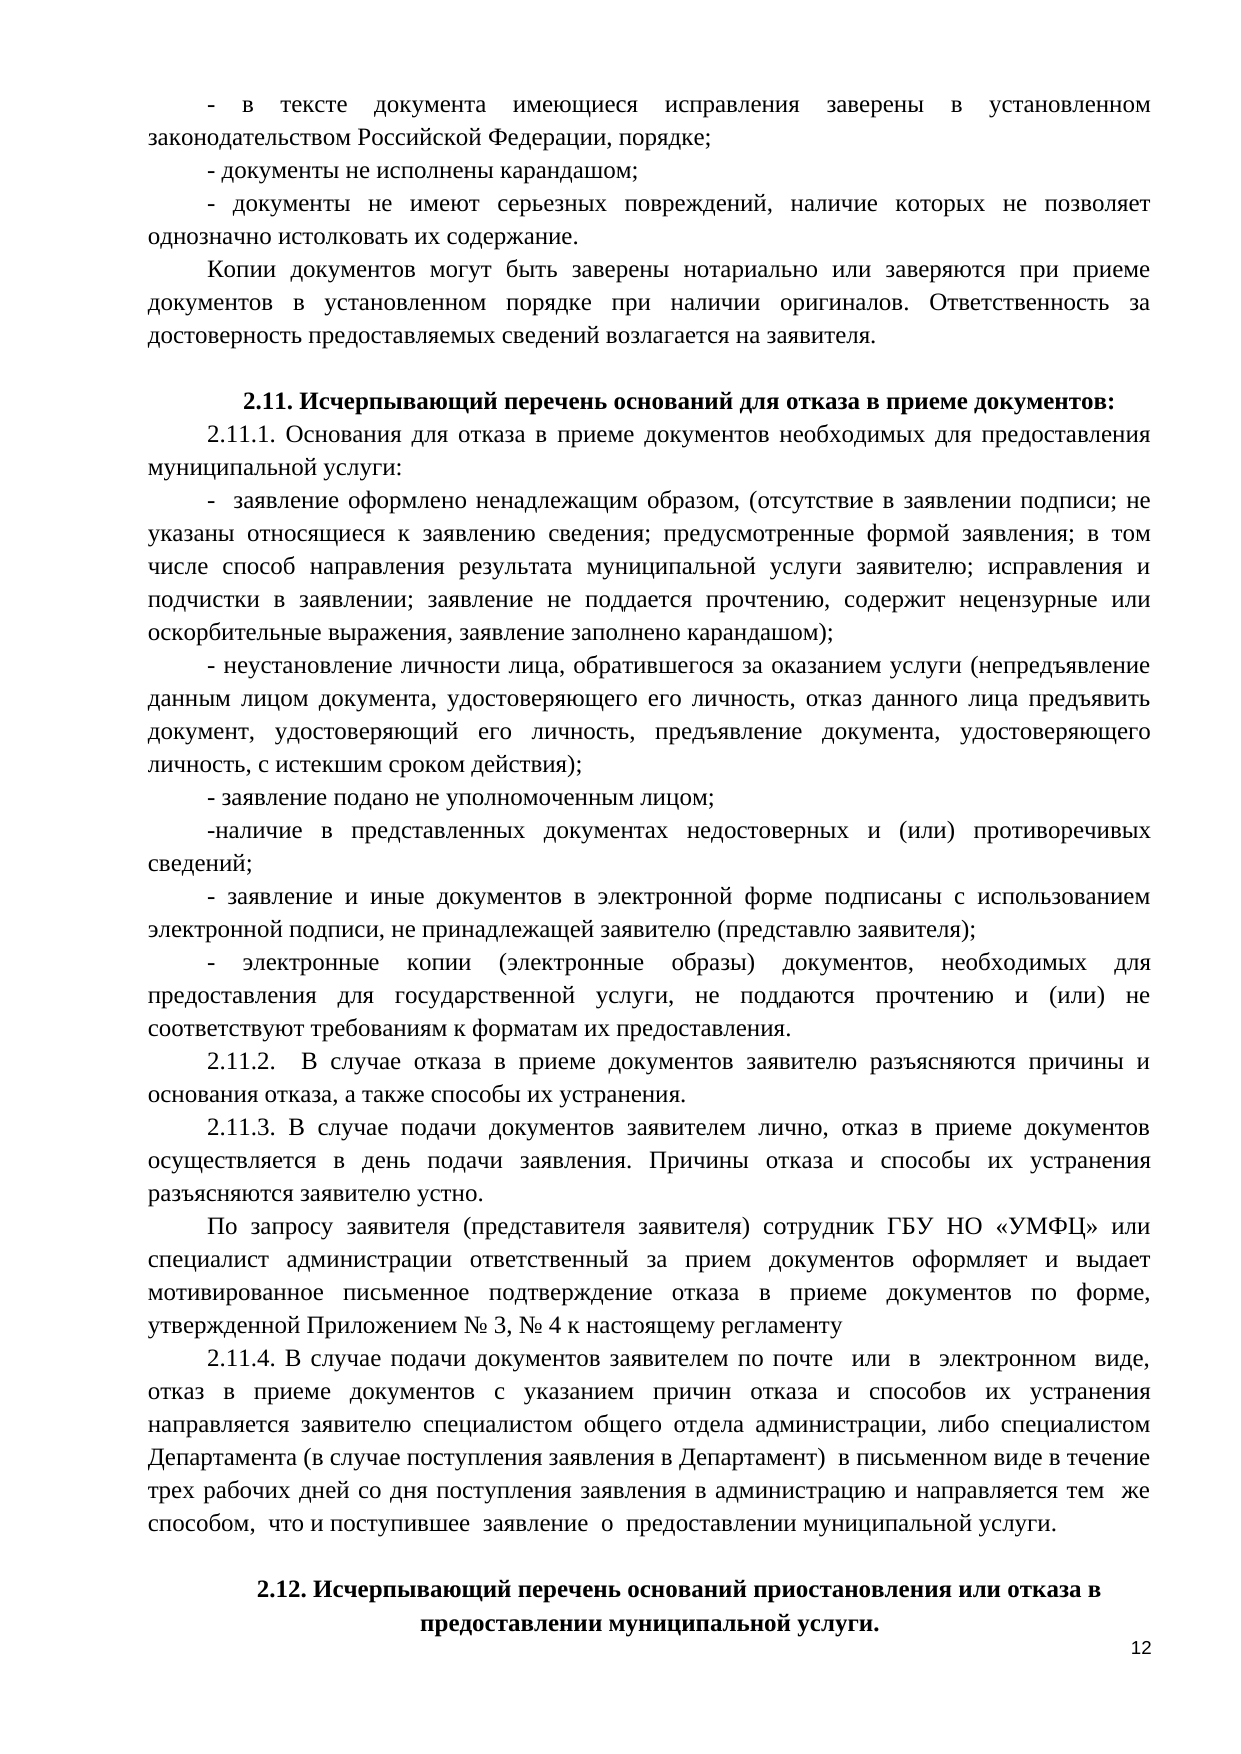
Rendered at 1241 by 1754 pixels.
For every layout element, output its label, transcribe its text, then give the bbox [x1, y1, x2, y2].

text Копии документов могут быть заверены нотариально или заверяются при приеме документов в установленном порядке при наличии оригиналов. Ответственность за достоверность предоставляемых сведений возлагается на заявителя. [148, 254, 1152, 348]
text -наличие в представленных документах недостоверных и (или) противоречивых сведений; [148, 815, 1152, 877]
text - заявление оформлено ненадлежащим образом, (отсутствие в заявлении подписи; не указаны относящиеся к заявлению сведения; предусмотренные формой заявления; в том числе способ направления результата муниципальной услуги заявителю; исправления и подчистки в заявлении; заявление не поддается прочтению, содержит нецензурные или оскорбительные выражения, заявление заполнено карандашом); [148, 485, 1152, 646]
text 2.11.1. Основания для отказа в приеме документов необходимых для предоставления муниципальной услуги: [148, 419, 1152, 481]
text - электронные копии (электронные образы) документов, необходимых для предоставления для государственной услуги, не поддаются прочтению и (или) не соответствуют требованиям к форматам их предоставления. [148, 947, 1152, 1042]
text 2.11.2. В случае отказа в приеме документов заявителю разъясняются причины и основания отказа, а также способы их устранения. [148, 1046, 1152, 1108]
text По запросу заявителя (представителя заявителя) сотрудник ГБУ НО «УМФЦ» или специалист администрации ответственный за прием документов оформляет и выдает мотивированное письменное подтверждение отказа в приеме документов по форме, утвержденной Приложением № 3, № 4 к настоящему регламенту [148, 1211, 1152, 1339]
text 2.11. Исчерпывающий перечень оснований для отказа в приеме документов: [148, 386, 1152, 414]
text 2.12. Исчерпывающий перечень оснований приостановления или отказа в предоставлении муниципальной услуги. [148, 1574, 1152, 1636]
text - неустановление личности лица, обратившегося за оказанием услуги (непредъявление данным лицом документа, удостоверяющего его личность, отказ данного лица предъявить документ, удостоверяющий его личность, предъявление документа, удостоверяющего личность, с истекшим сроком действия); [148, 650, 1152, 778]
text - документы не имеют серьезных повреждений, наличие которых не позволяет однозначно истолковать их содержание. [148, 188, 1152, 249]
text - в тексте документа имеющиеся исправления заверены в установленном законодательством Российской Федерации, порядке; [148, 89, 1152, 150]
text 2.11.4. В случае подачи документов заявителем по почте или в электронном виде, отказ в приеме документов с указанием причин отказа и способов их устранения направляется заявителю специалистом общего отдела администрации, либо специалистом Департамента (в случае поступления заявления в Департамент) в письменном виде в течение трех рабочих дней со дня поступления заявления в администрацию и направляется тем же способом, что и поступившее заявление о предоставлении муниципальной услуги. [148, 1343, 1152, 1537]
text 2.11.3. В случае подачи документов заявителем лично, отказ в приеме документов осуществляется в день подачи заявления. Причины отказа и способы их устранения разъясняются заявителю устно. [148, 1112, 1152, 1207]
text - заявление и иные документов в электронной форме подписаны с использованием электронной подписи, не принадлежащей заявителю (представлю заявителя); [148, 881, 1152, 943]
text - заявление подано не уполномоченным лицом; [148, 782, 1152, 811]
text - документы не исполнены карандашом; [148, 155, 1152, 183]
